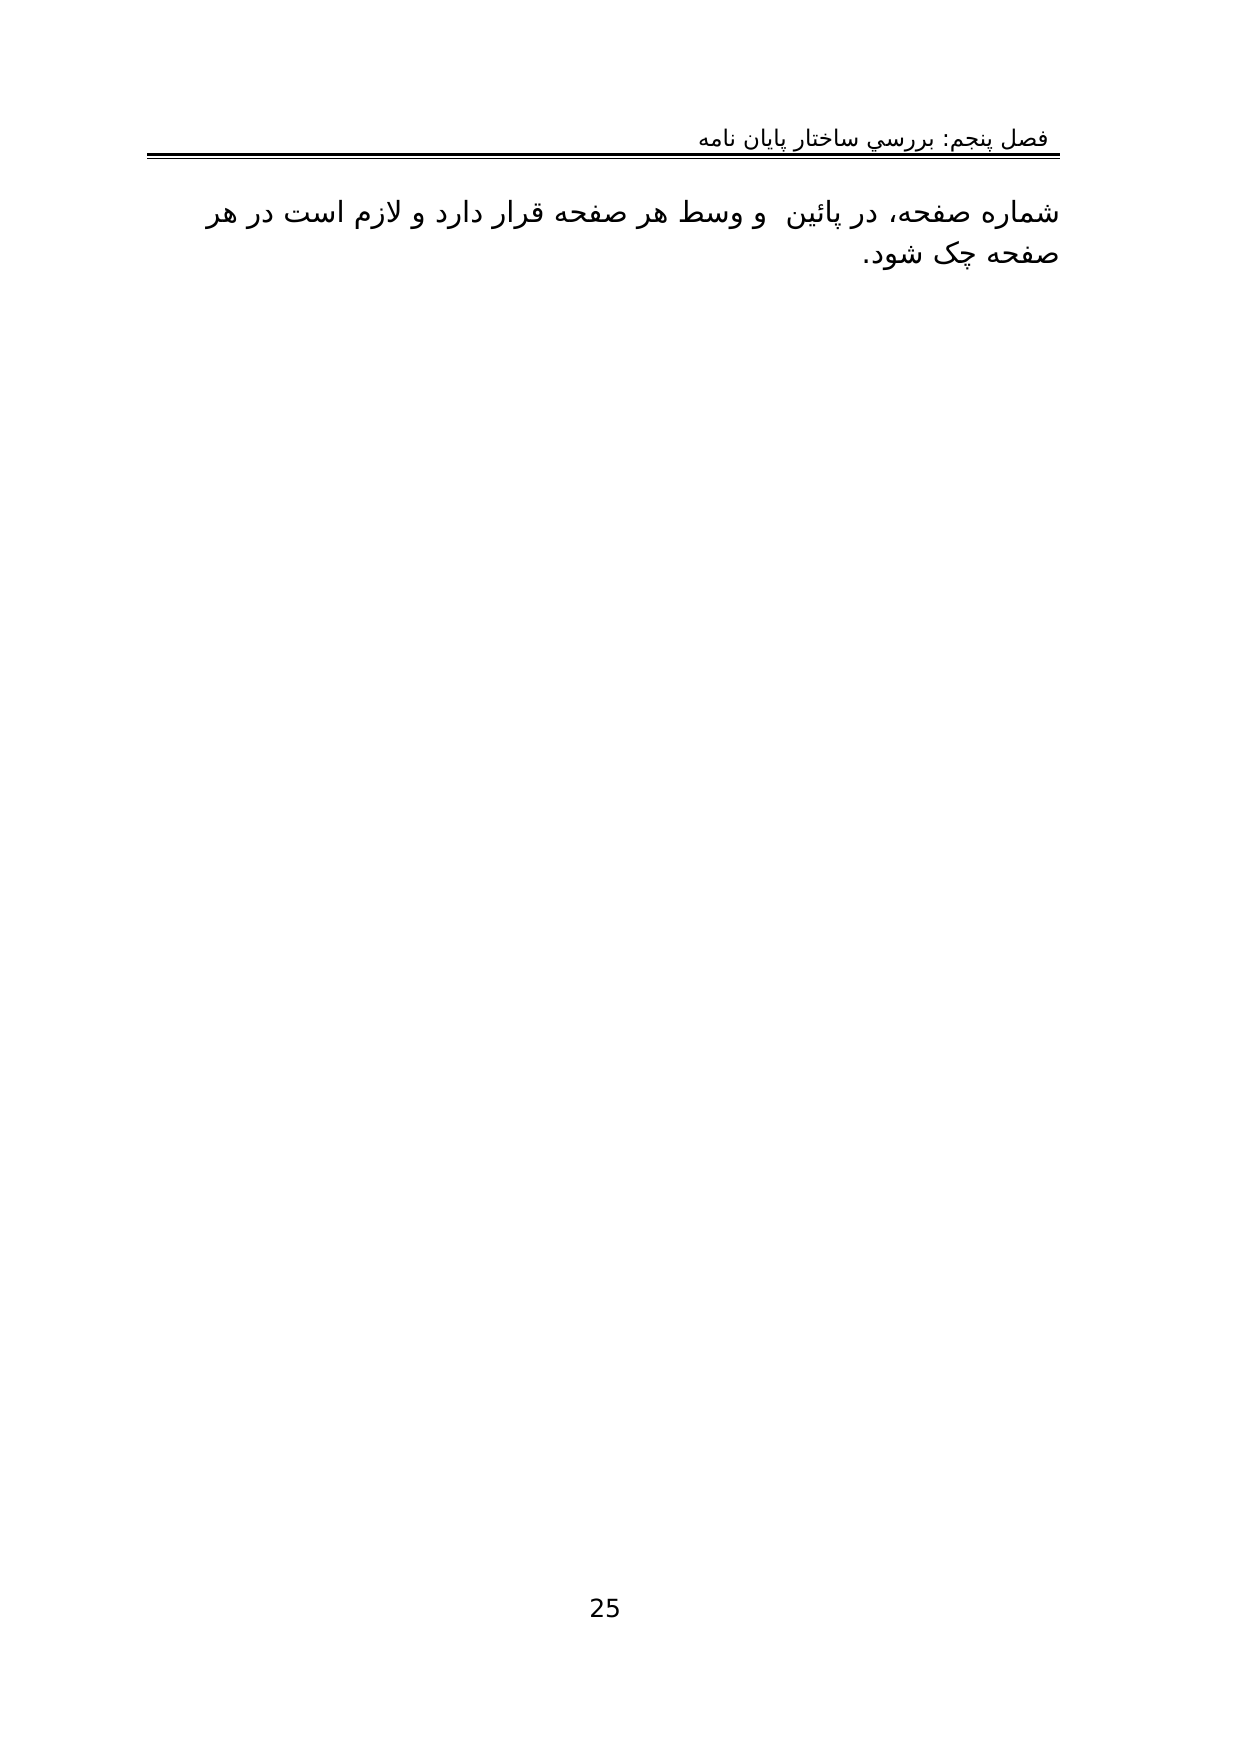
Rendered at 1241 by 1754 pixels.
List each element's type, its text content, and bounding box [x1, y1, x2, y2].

text شماره صفحه، در پائين و وسط هر صفحه قرار دارد و لازم است در هر صفحه چک شود. [150, 196, 1060, 270]
